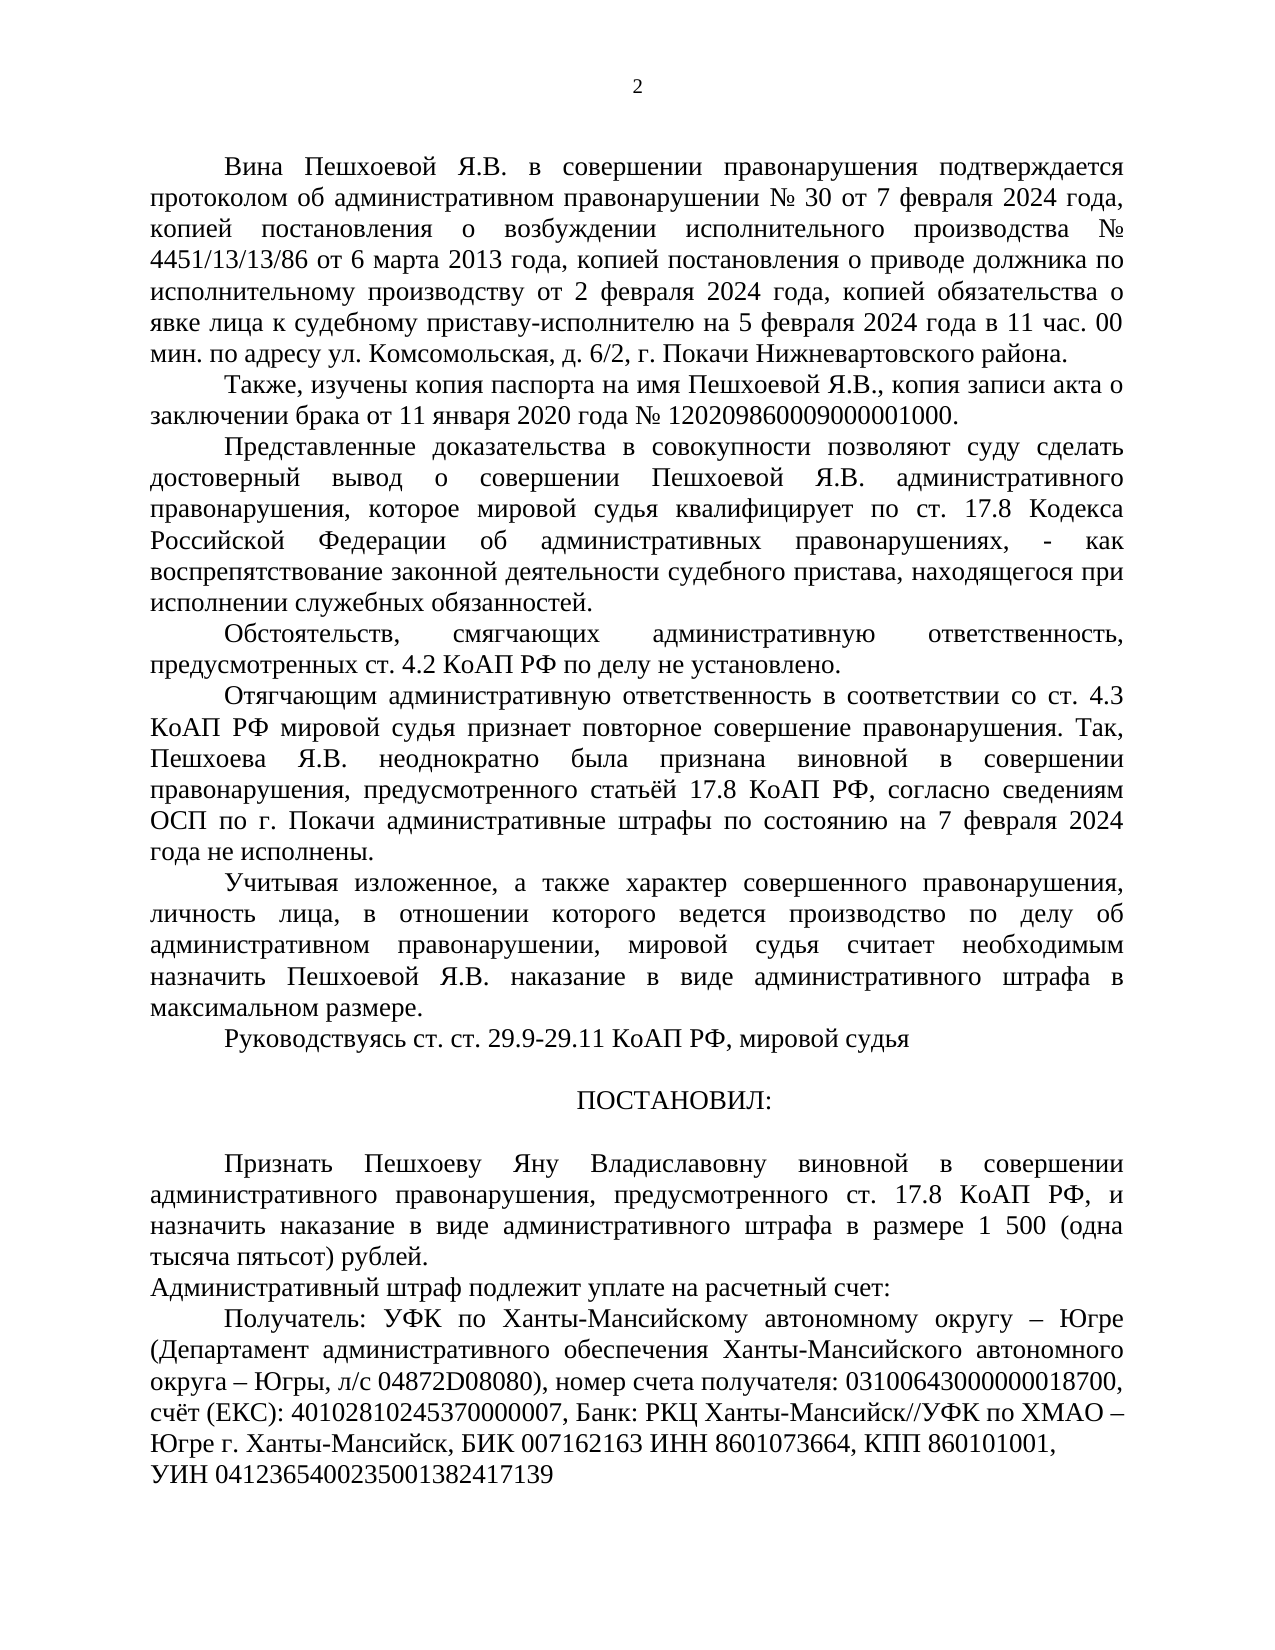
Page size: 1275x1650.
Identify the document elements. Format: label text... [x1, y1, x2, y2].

text счёт (ЕКС): 40102810245370000007, Банк: РКЦ Ханты-Мансийск//УФК по ХМАО – Югре г. Ханты-Мансийск, БИК 007162163 ИНН 8601073664, КПП 860101001, [150, 1396, 1125, 1458]
text Получатель: УФК по Ханты-Мансийскому автономному округу – Югре (Департамент административного обеспечения Ханты-Мансийского автономного округа – Югры, л/с 04872D08080), номер счета получателя: 03100643000000018700, [150, 1302, 1125, 1396]
text ПОСТАНОВИЛ: [150, 1084, 1125, 1116]
text Учитывая изложенное, а также характер совершенного правонарушения, личность лица, в отношении которого ведется производство по делу об административном правонарушении, мировой судья считает необходимым назначить Пешхоевой Я.В. наказание в виде административного штрафа в максимальном размере. [150, 866, 1125, 1022]
text Отягчающим административную ответственность в соответствии со ст. 4.3 КоАП РФ мировой судья признает повторное совершение правонарушения. Так, Пешхоева Я.В. неоднократно была признана виновной в совершении правонарушения, предусмотренного статьёй 17.8 КоАП РФ, согласно сведениям ОСП по г. Покачи административные штрафы по состоянию на 7 февраля 2024 года не исполнены. [150, 679, 1125, 866]
text Вина Пешхоевой Я.В. в совершении правонарушения подтверждается протоколом об административном правонарушении № 30 от 7 февраля 2024 года, копией постановления о возбуждении исполнительного производства № 4451/13/13/86 от 6 марта 2013 года, копией постановления о приводе должника по исполнительному производству от 2 февраля 2024 года, копией обязательства о явке лица к судебному приставу-исполнителю на 5 февраля 2024 года в 11 час. 00 мин. по адресу ул. Комсомольская, д. 6/2, г. Покачи Нижневартовского района. [150, 150, 1125, 368]
text Обстоятельств, смягчающих административную ответственность, предусмотренных ст. 4.2 КоАП РФ по делу не установлено. [150, 617, 1125, 679]
text Представленные доказательства в совокупности позволяют суду сделать достоверный вывод о совершении Пешхоевой Я.В. административного правонарушения, которое мировой судья квалифицирует по ст. 17.8 Кодекса Российской Федерации об административных правонарушениях, - как воспрепятствование законной деятельности судебного пристава, находящегося при исполнении служебных обязанностей. [150, 430, 1125, 617]
text Административный штраф подлежит уплате на расчетный счет: [150, 1271, 1125, 1302]
text УИН 0412365400235001382417139 [150, 1458, 1125, 1489]
text Признать Пешхоеву Яну Владиславовну виновной в совершении административного правонарушения, предусмотренного ст. 17.8 КоАП РФ, и назначить наказание в виде административного штрафа в размере 1 500 (одна тысяча пятьсот) рублей. [150, 1147, 1125, 1271]
text Руководствуясь ст. ст. 29.9-29.11 КоАП РФ, мировой судья [150, 1022, 1125, 1053]
text Также, изучены копия паспорта на имя Пешхоевой Я.В., копия записи акта о заключении брака от 11 января 2020 года № 120209860009000001000. [150, 368, 1125, 430]
